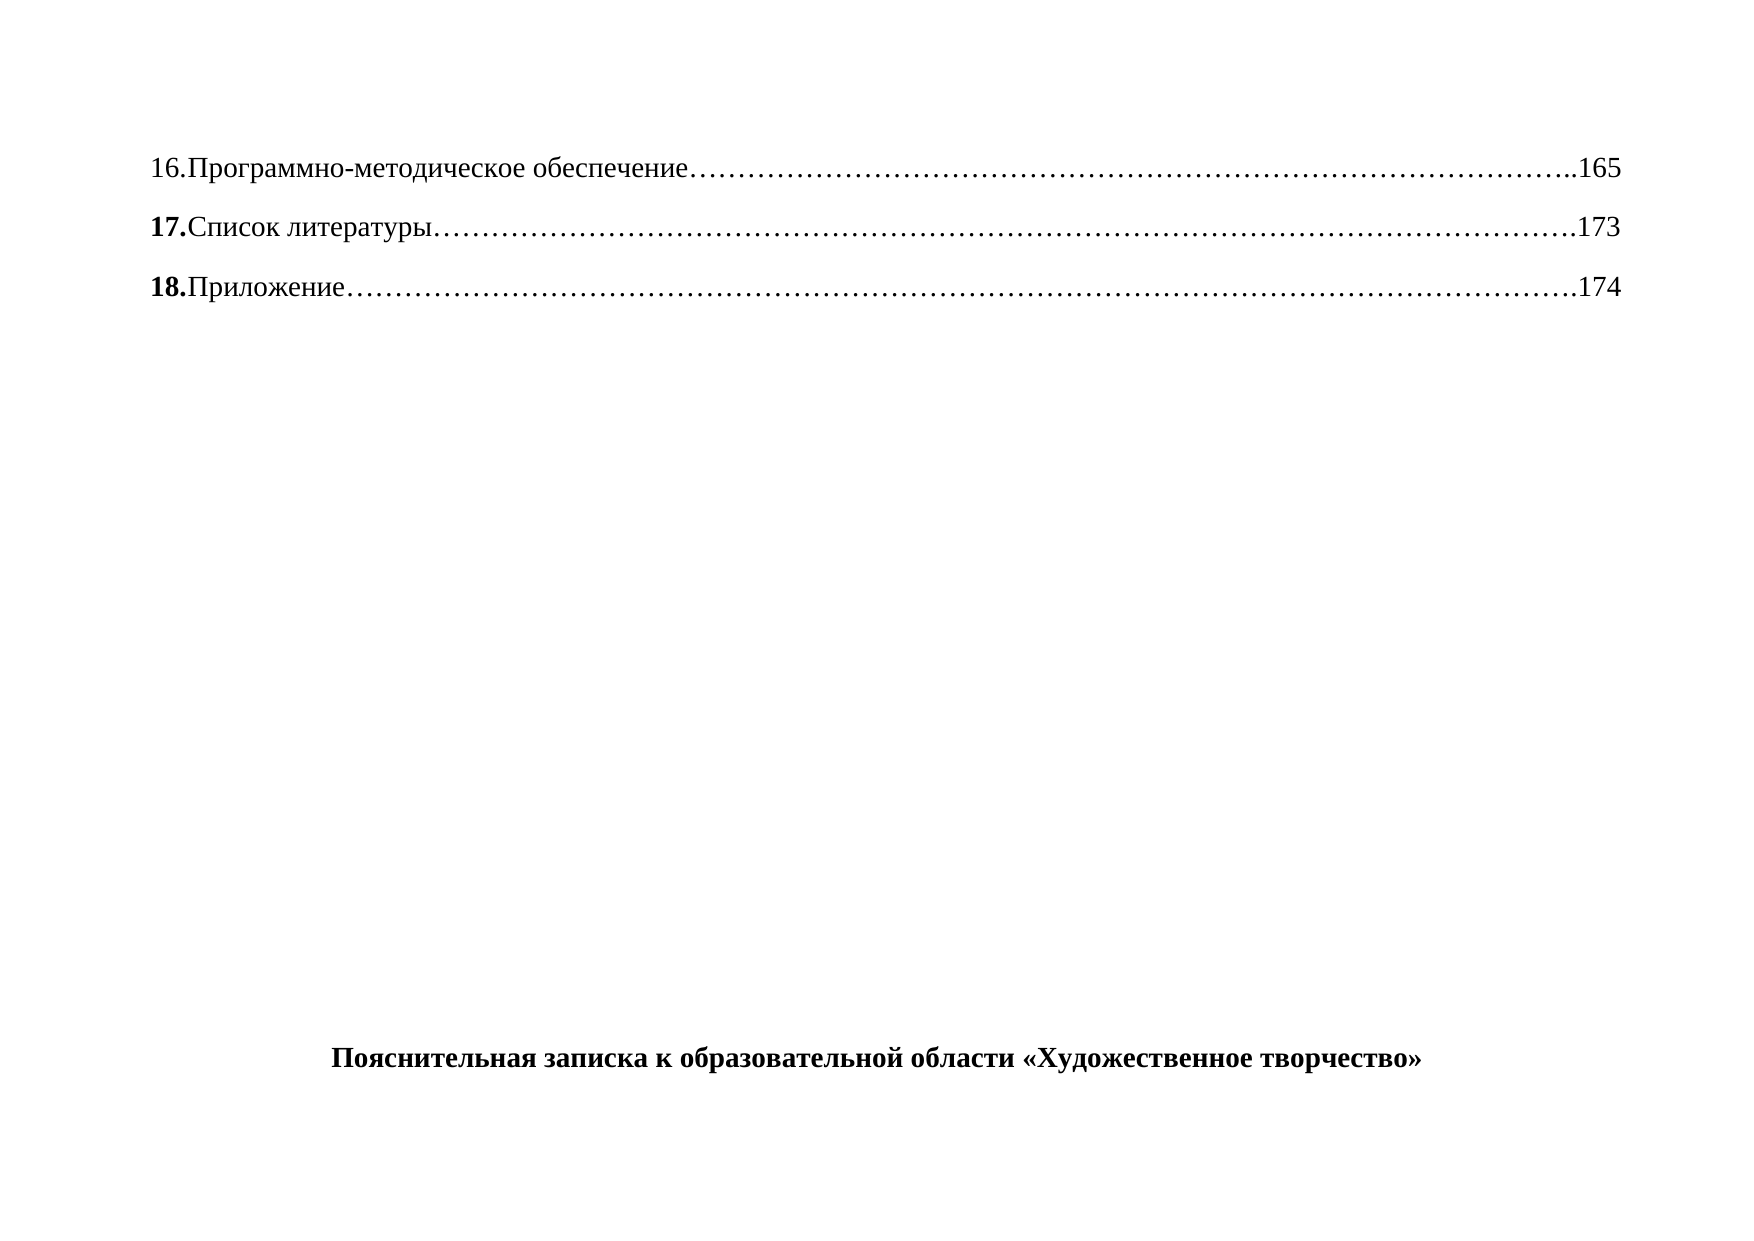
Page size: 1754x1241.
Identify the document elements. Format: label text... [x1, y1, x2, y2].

text Пояснительная записка к образовательной области «Художественное творчество» [112, 1041, 1641, 1074]
list Программно-методическое обеспечение………………………………………………………………………………..165 [150, 150, 1641, 183]
list Список литературы……………………………………………………………………………………………………….173 [150, 209, 1641, 243]
list Приложение……………………………………………………………………………………………………………….174 [150, 269, 1641, 302]
